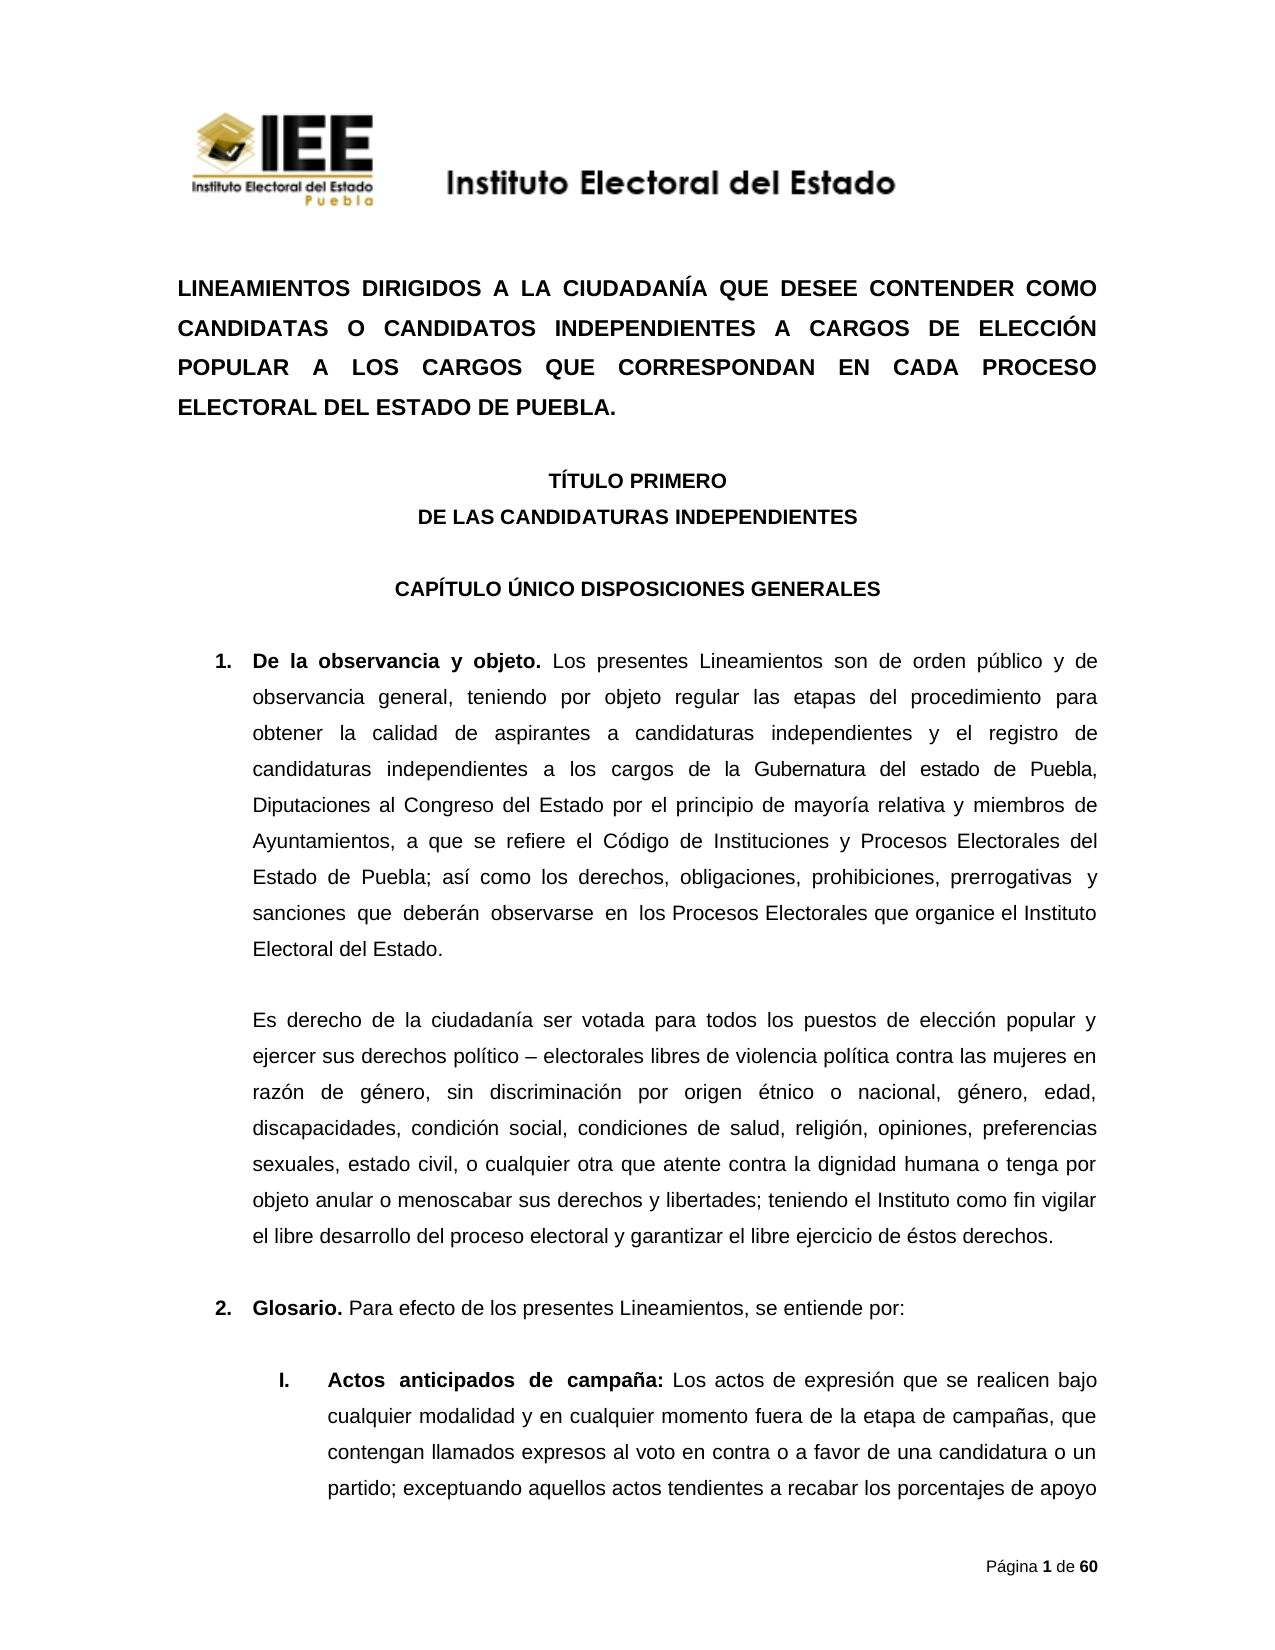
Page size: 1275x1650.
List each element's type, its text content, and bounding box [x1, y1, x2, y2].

text LINEAMIENTOS DIRIGIDOS A LA CIUDADANÍA QUE DESEE CONTENDER COMO CANDIDATAS O CANDIDATOS INDEPENDIENTES A CARGOS DE ELECCIÓN POPULAR A LOS CARGOS QUE CORRESPONDAN EN CADA PROCESO ELECTORAL DEL ESTADO DE PUEBLA. [177, 275, 1098, 420]
picture [418, 133, 919, 237]
subtitle TÍTULO PRIMERO DE LAS CANDIDATURAS INDEPENDIENTES [177, 469, 1098, 529]
list De la observancia y objeto. Los presentes Lineamientos son de orden público y de observancia general, teniendo por objeto regular las etapas del procedimiento para obtener la calidad de aspirantes a candidaturas independientes y el registro de candidaturas independientes a los cargos de la Gubernatura del estado de Puebla, Diputaciones al Congreso del Estado por el principio de mayoría relativa y miembros de Ayuntamientos, a que se refiere el Código de Instituciones y Procesos Electorales del Estado de Puebla; así como los derechos, obligaciones, prohibiciones, prerrogativas y sanciones que deberán observarse en los Procesos Electorales que organice el Instituto Electoral del Estado. [215, 649, 1098, 960]
list Glosario. Para efecto de los presentes Lineamientos, se entiende por: [215, 1296, 1098, 1320]
subtitle CAPÍTULO ÚNICO DISPOSICIONES GENERALES [177, 577, 1098, 601]
picture [177, 73, 398, 237]
list Es derecho de la ciudadanía ser votada para todos los puestos de elección popular y ejercer sus derechos político – electorales libres de violencia política contra las mujeres en razón de género, sin discriminación por origen étnico o nacional, género, edad, discapacidades, condición social, condiciones de salud, religión, opiniones, preferencias sexuales, estado civil, o cualquier otra que atente contra la dignidad humana o tenga por objeto anular o menoscabar sus derechos y libertades; teniendo el Instituto como fin vigilar el libre desarrollo del proceso electoral y garantizar el libre ejercicio de éstos derechos. [252, 1008, 1098, 1248]
